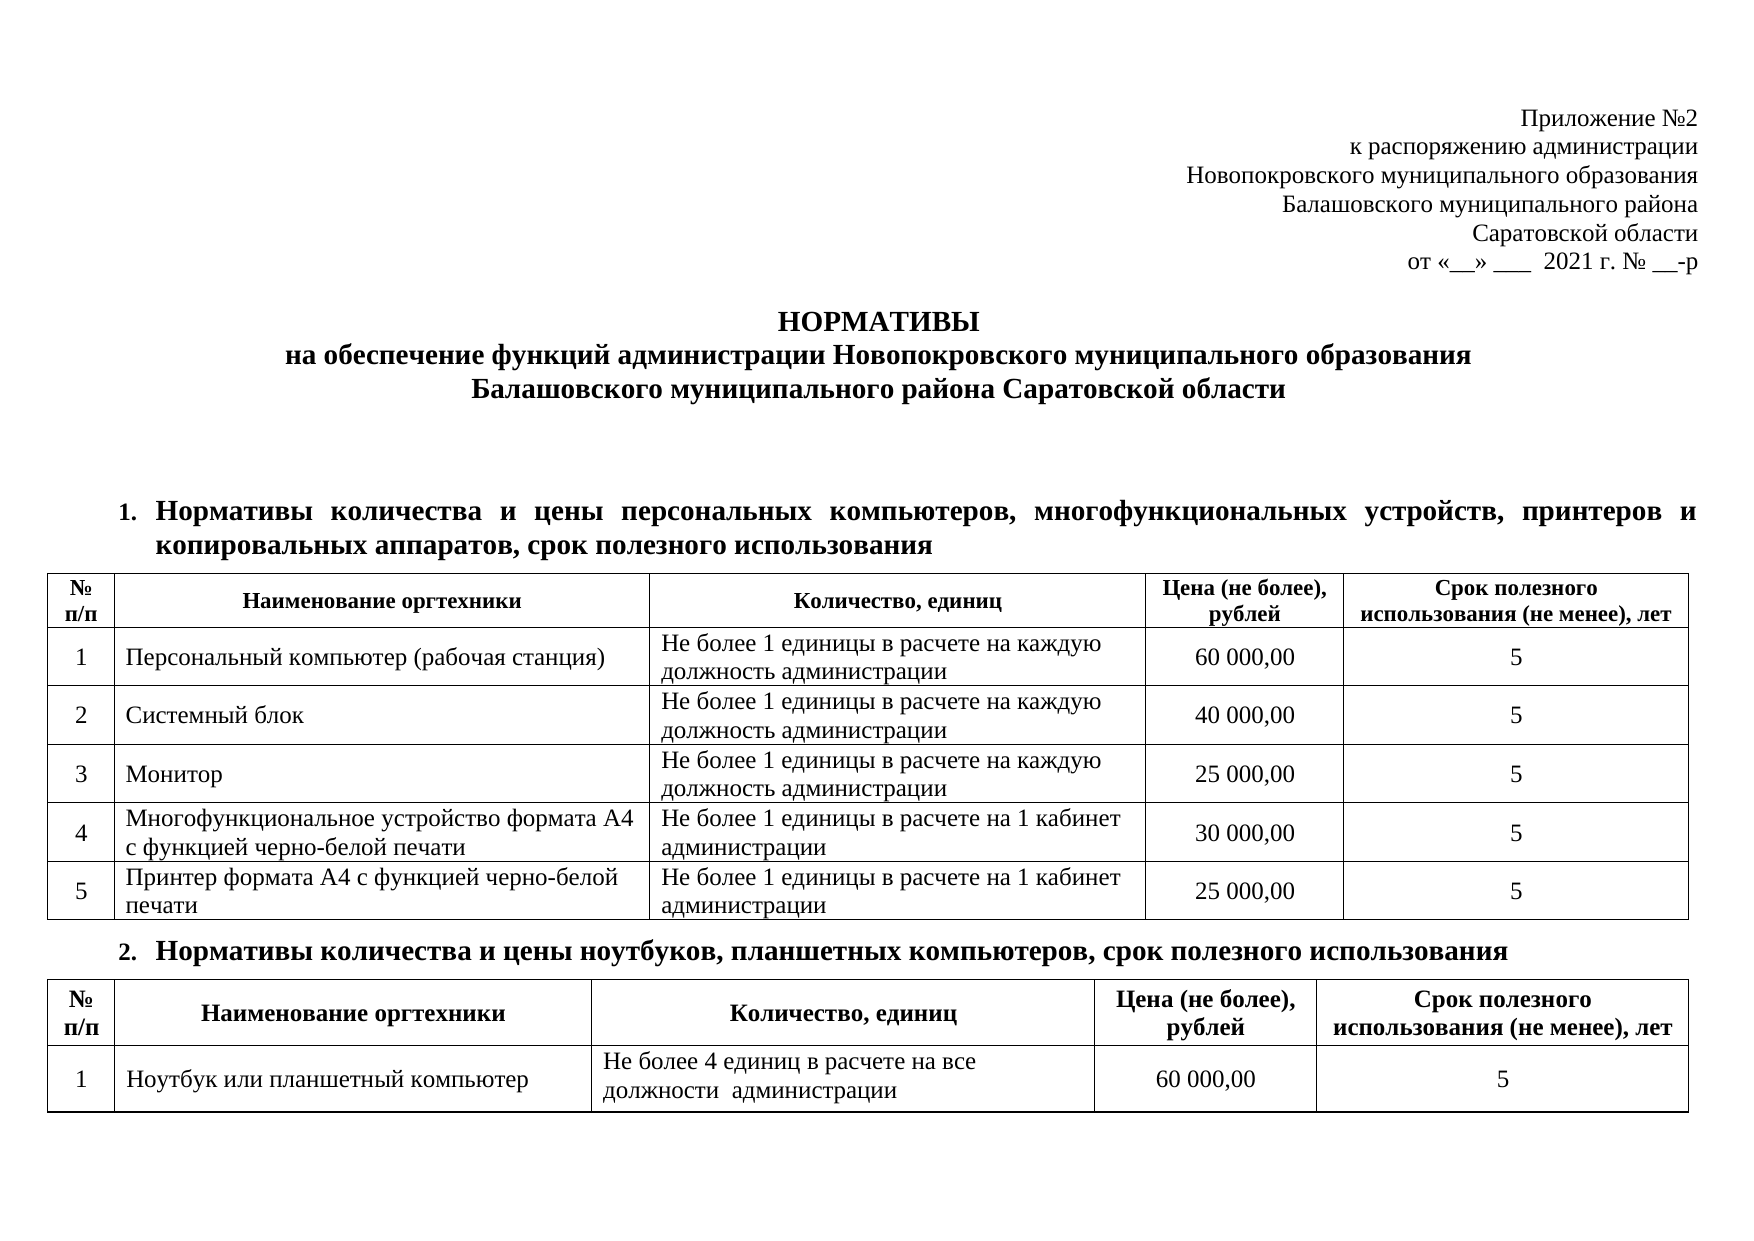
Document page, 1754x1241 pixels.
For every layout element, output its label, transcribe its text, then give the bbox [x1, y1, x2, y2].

table_cell 2 [48, 686, 114, 744]
list Нормативы количества и цены ноутбуков, планшетных компьютеров, срок полезного использования [118, 933, 1698, 966]
table_header Срок полезного использования (не менее), лет [1344, 574, 1688, 627]
table_cell Многофункциональное устройство формата А4 с функцией черно-белой печати [115, 803, 649, 861]
table_header Количество, единиц [650, 574, 1145, 627]
table_cell Персональный компьютер (рабочая станция) [115, 628, 649, 685]
text Саратовской области [517, 218, 1698, 246]
list Нормативы количества и цены персональных компьютеров, многофункциональных устройств, принтеров и копировальных аппаратов, срок полезного использования [118, 493, 1698, 560]
text от «__» ___ 2021 г. № __-р [620, 246, 1698, 275]
table_header Наименование оргтехники [115, 980, 591, 1045]
table_cell 1 [48, 628, 114, 685]
table_cell Системный блок [115, 686, 649, 744]
table_cell 60 000,00 [1095, 1046, 1316, 1111]
table_header Наименование оргтехники [115, 574, 649, 627]
table_header Цена (не более), рублей [1146, 574, 1343, 627]
table_cell 60 000,00 [1146, 628, 1343, 685]
table_cell 5 [1317, 1046, 1688, 1111]
table_header Цена (не более), рублей [1095, 980, 1316, 1045]
table_header Количество, единиц [592, 980, 1094, 1045]
text НОРМАТИВЫ [59, 304, 1698, 337]
table_cell 1 [48, 1046, 114, 1111]
table_cell 30 000,00 [1146, 803, 1343, 861]
table_cell 5 [1344, 803, 1688, 861]
table_cell Не более 1 единицы в расчете на каждую должность администрации [650, 745, 1145, 802]
text на обеспечение функций администрации Новопокровского муниципального образования [59, 337, 1698, 371]
table_cell 40 000,00 [1146, 686, 1343, 744]
table_cell 5 [1344, 628, 1688, 685]
text Новопокровского муниципального образования [517, 160, 1698, 189]
table_cell 4 [48, 803, 114, 861]
table_cell 5 [1344, 745, 1688, 802]
table_cell Не более 1 единицы в расчете на 1 кабинет администрации [650, 862, 1145, 919]
table_header № п/п [48, 980, 114, 1045]
table_cell 5 [1344, 862, 1688, 919]
table_cell 25 000,00 [1146, 745, 1343, 802]
table_cell Принтер формата А4 с функцией черно-белой печати [115, 862, 649, 919]
table_cell Монитор [115, 745, 649, 802]
table_cell Не более 1 единицы в расчете на каждую должность администрации [650, 628, 1145, 685]
text Балашовского муниципального района [517, 189, 1698, 218]
table_cell Не более 1 единицы в расчете на каждую должность администрации [650, 686, 1145, 744]
text к распоряжению администрации [620, 131, 1698, 160]
text Балашовского муниципального района Саратовской области [59, 371, 1698, 404]
table_cell 5 [48, 862, 114, 919]
text Приложение №2 [620, 103, 1698, 131]
table_cell 5 [1344, 686, 1688, 744]
table_cell 3 [48, 745, 114, 802]
table_cell Ноутбук или планшетный компьютер [115, 1046, 591, 1111]
table_cell 25 000,00 [1146, 862, 1343, 919]
table_header № п/п [48, 574, 114, 627]
table_cell Не более 1 единицы в расчете на 1 кабинет администрации [650, 803, 1145, 861]
table_cell Не более 4 единиц в расчете на все должности администрации [592, 1046, 1094, 1111]
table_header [1317, 980, 1688, 1045]
